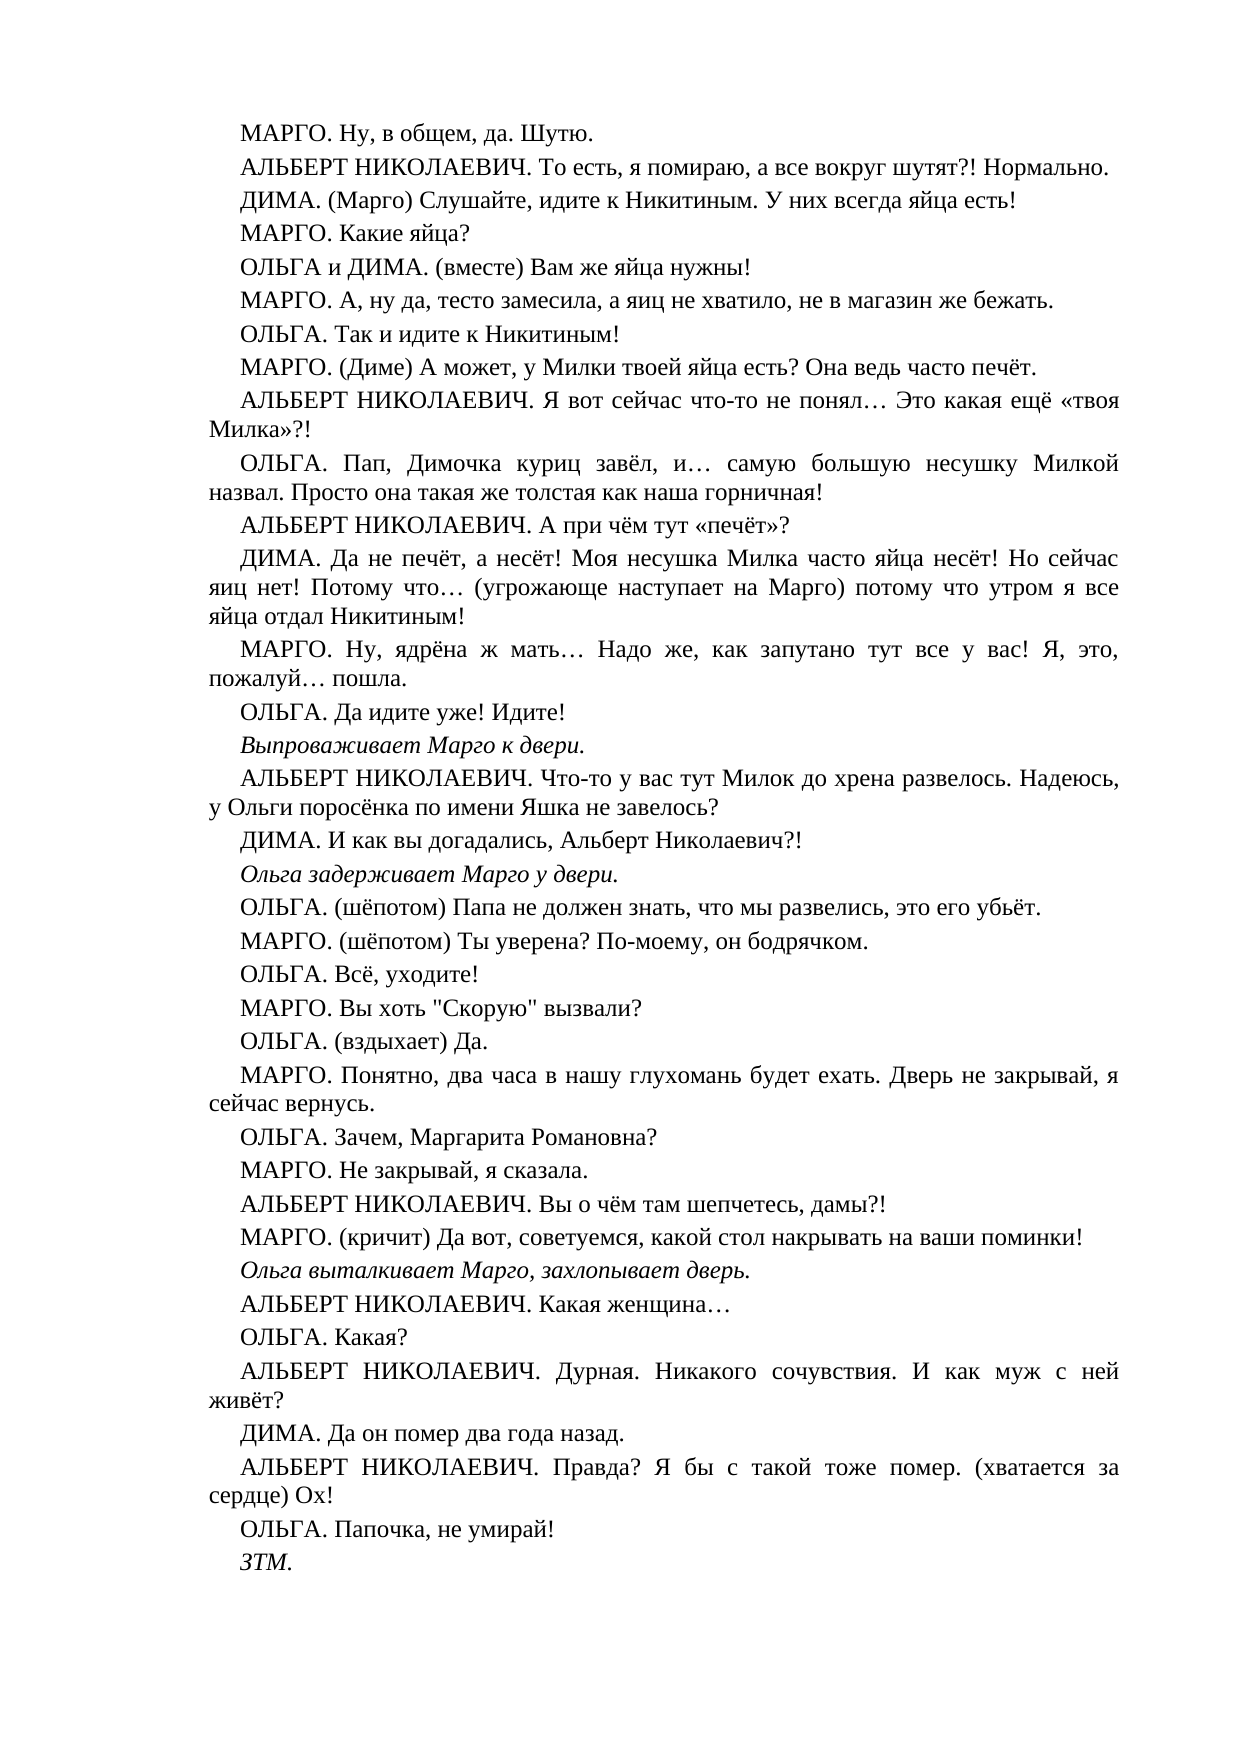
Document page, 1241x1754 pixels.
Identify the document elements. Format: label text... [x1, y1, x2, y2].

text МАРГО. (шёпотом) Ты уверена? По-моему, он бодрячком. [208, 926, 1120, 955]
text АЛЬБЕРТ НИКОЛАЕВИЧ. Я вот сейчас что-то не понял… Это какая ещё «твоя Милка»?! [208, 386, 1120, 443]
text АЛЬБЕРТ НИКОЛАЕВИЧ. Какая женщина… [208, 1289, 1120, 1318]
text МАРГО. Какие яйца? [208, 218, 1120, 247]
text ОЛЬГА. Пап, Димочка куриц завёл, и… самую большую несушку Милкой назвал. Просто она такая же толстая как наша горничная! [208, 448, 1120, 505]
text ОЛЬГА. (вздыхает) Да. [208, 1026, 1120, 1055]
text ОЛЬГА. Папочка, не умирай! [208, 1514, 1120, 1542]
text ОЛЬГА. (шёпотом) Папа не должен знать, что мы развелись, это его убьёт. [208, 892, 1120, 921]
text МАРГО. Вы хоть "Скорую" вызвали? [208, 993, 1120, 1022]
text МАРГО. А, ну да, тесто замесила, а яиц не хватило, не в магазин же бежать. [208, 285, 1120, 314]
text АЛЬБЕРТ НИКОЛАЕВИЧ. А при чём тут «печёт»? [208, 510, 1120, 539]
text ДИМА. И как вы догадались, Альберт Николаевич?! [208, 826, 1120, 854]
text ЗТМ. [208, 1547, 1120, 1576]
text МАРГО. Не закрывай, я сказала. [208, 1155, 1120, 1184]
text ОЛЬГА. Зачем, Маргарита Романовна? [208, 1122, 1120, 1151]
text АЛЬБЕРТ НИКОЛАЕВИЧ. Дурная. Никакого сочувствия. И как муж с ней живёт? [208, 1356, 1120, 1413]
text Ольга выталкивает Марго, захлопывает дверь. [208, 1256, 1120, 1284]
text МАРГО. Понятно, два часа в нашу глухомань будет ехать. Дверь не закрывай, я сейчас вернусь. [208, 1060, 1120, 1117]
text ДИМА. Да не печёт, а несёт! Моя несушка Милка часто яйца несёт! Но сейчас яиц нет! Потому что… (угрожающе наступает на Марго) потому что утром я все яйца отдал Никитиным! [208, 543, 1120, 630]
text АЛЬБЕРТ НИКОЛАЕВИЧ. То есть, я помираю, а все вокруг шутят?! Нормально. [208, 152, 1120, 180]
text АЛЬБЕРТ НИКОЛАЕВИЧ. Что-то у вас тут Милок до хрена развелось. Надеюсь, у Ольги поросёнка по имени Яшка не завелось? [208, 763, 1120, 821]
text ОЛЬГА. Да идите уже! Идите! [208, 697, 1120, 725]
text ОЛЬГА. Какая? [208, 1322, 1120, 1351]
text МАРГО. Ну, ядрёна ж мать… Надо же, как запутано тут все у вас! Я, это, пожалуй… пошла. [208, 634, 1120, 692]
text ОЛЬГА. Так и идите к Никитиным! [208, 319, 1120, 347]
text ДИМА. (Марго) Слушайте, идите к Никитиным. У них всегда яйца есть! [208, 185, 1120, 214]
text ДИМА. Да он помер два года назад. [208, 1418, 1120, 1447]
text Ольга задерживает Марго у двери. [208, 859, 1120, 888]
text МАРГО. Ну, в общем, да. Шутю. [208, 118, 1120, 147]
text ОЛЬГА и ДИМА. (вместе) Вам же яйца нужны! [208, 252, 1120, 281]
text ОЛЬГА. Всё, уходите! [208, 959, 1120, 988]
text МАРГО. (кричит) Да вот, советуемся, какой стол накрывать на ваши поминки! [208, 1222, 1120, 1251]
text Выпроваживает Марго к двери. [208, 730, 1120, 759]
text МАРГО. (Диме) А может, у Милки твоей яйца есть? Она ведь часто печёт. [208, 352, 1120, 381]
text АЛЬБЕРТ НИКОЛАЕВИЧ. Вы о чём там шепчетесь, дамы?! [208, 1189, 1120, 1217]
text АЛЬБЕРТ НИКОЛАЕВИЧ. Правда? Я бы с такой тоже помер. (хватается за сердце) Ох! [208, 1452, 1120, 1509]
